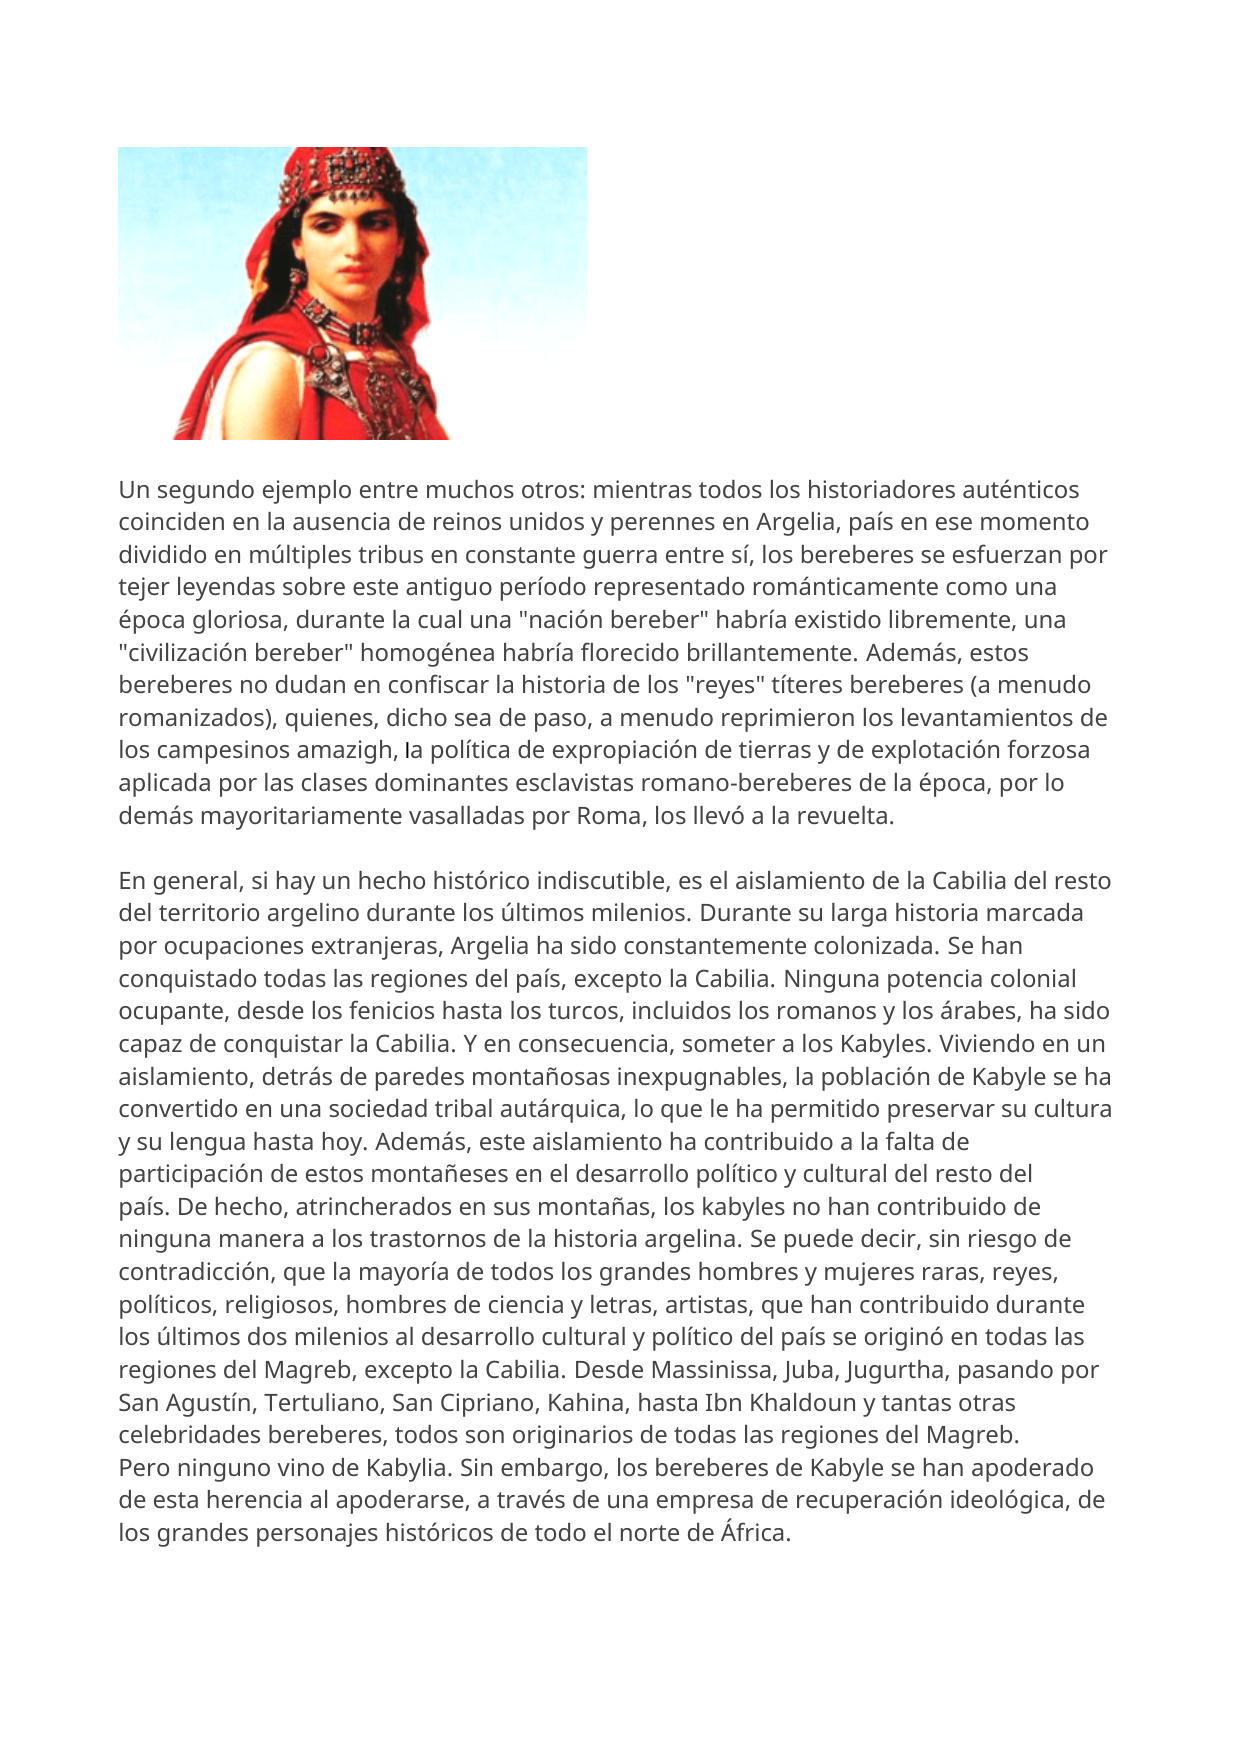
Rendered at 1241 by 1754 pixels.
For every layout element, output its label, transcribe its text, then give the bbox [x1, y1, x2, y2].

text En general, si hay un hecho histórico indiscutible, es el aislamiento de la Cabilia del resto del territorio argelino durante los últimos milenios. Durante su larga historia marcada por ocupaciones extranjeras, Argelia ha sido constantemente colonizada. Se han conquistado todas las regiones del país, excepto la Cabilia. Ninguna potencia colonial ocupante, desde los fenicios hasta los turcos, incluidos los romanos y los árabes, ha sido capaz de conquistar la Cabilia. Y en consecuencia, someter a los Kabyles. Viviendo en un aislamiento, detrás de paredes montañosas inexpugnables, la población de Kabyle se ha convertido en una sociedad tribal autárquica, lo que le ha permitido preservar su cultura y su lengua hasta hoy. Además, este aislamiento ha contribuido a la falta de participación de estos montañeses en el desarrollo político y cultural del resto del país. De hecho, atrincherados en sus montañas, los kabyles no han contribuido de ninguna manera a los trastornos de la historia argelina. Se puede decir, sin riesgo de contradicción, que la mayoría de todos los grandes hombres y mujeres raras, reyes, políticos, religiosos, hombres de ciencia y letras, artistas, que han contribuido durante los últimos dos milenios al desarrollo cultural y político del país se originó en todas las regiones del Magreb, excepto la Cabilia. Desde Massinissa, Juba, Jugurtha, pasando por San Agustín, Tertuliano, San Cipriano, Kahina, hasta Ibn Khaldoun y tantas otras celebridades bereberes, todos son originarios de todas las regiones del Magreb. [118, 864, 1122, 1451]
text Un segundo ejemplo entre muchos otros: mientras todos los historiadores auténticos coinciden en la ausencia de reinos unidos y perennes en Argelia, país en ese momento dividido en múltiples tribus en constante guerra entre sí, los bereberes se esfuerzan por tejer leyendas sobre este antiguo período representado románticamente como una época gloriosa, durante la cual una "nación bereber" habría existido libremente, una "civilización bereber" homogénea habría florecido brillantemente. Además, estos bereberes no dudan en confiscar la historia de los "reyes" títeres bereberes (a menudo romanizados), quienes, dicho sea de paso, a menudo reprimieron los levantamientos de los campesinos amazigh, la política de expropiación de tierras y de explotación forzosa aplicada por las clases dominantes esclavistas romano-bereberes de la época, por lo demás mayoritariamente vasalladas por Roma, los llevó a la revuelta. [118, 472, 1122, 831]
text Pero ninguno vino de Kabylia. Sin embargo, los bereberes de Kabyle se han apoderado de esta herencia al apoderarse, a través de una empresa de recuperación ideológica, de los grandes personajes históricos de todo el norte de África. [118, 1451, 1122, 1548]
picture [118, 147, 587, 440]
